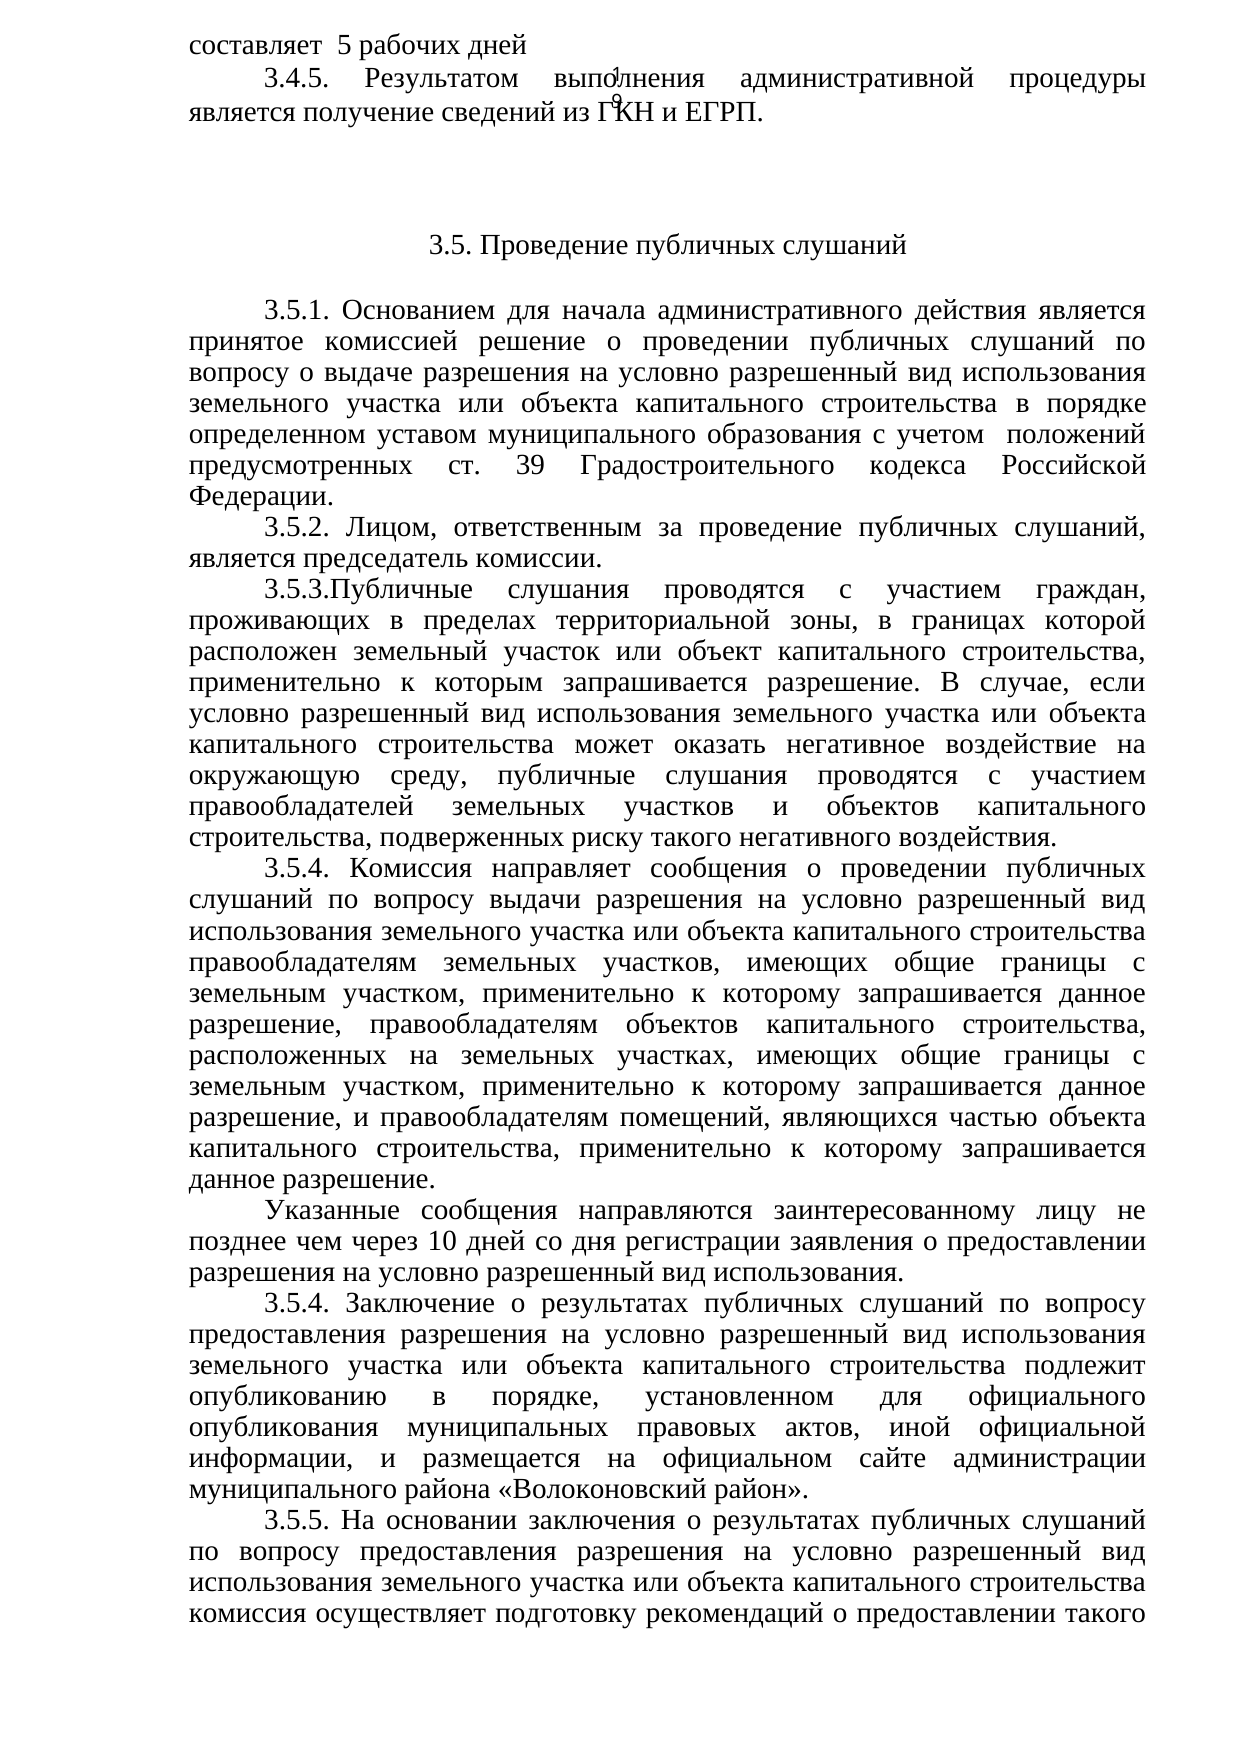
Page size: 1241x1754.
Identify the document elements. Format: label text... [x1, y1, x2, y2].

text 3.5.4. Комиссия направляет сообщения о проведении публичных слушаний по вопросу выдачи разрешения на условно разрешенный вид использования земельного участка или объекта капитального строительства правообладателям земельных участков, имеющих общие границы с земельным участком, применительно к которому запрашивается данное разрешение, правообладателям объектов капитального строительства, расположенных на земельных участках, имеющих общие границы с земельным участком, применительно к которому запрашивается данное разрешение, и правообладателям помещений, являющихся частью объекта капитального строительства, применительно к которому запрашивается данное разрешение. [188, 853, 1147, 1194]
text 3.5.1. Основанием для начала административного действия является принятое комиссией решение о проведении публичных слушаний по вопросу о выдаче разрешения на условно разрешенный вид использования земельного участка или объекта капитального строительства в порядке определенном уставом муниципального образования с учетом положений предусмотренных ст. 39 Градостроительного кодекса Российской Федерации. [188, 294, 1147, 512]
text 3.5.4. Заключение о результатах публичных слушаний по вопросу предоставления разрешения на условно разрешенный вид использования земельного участка или объекта капитального строительства подлежит опубликованию в порядке, установленном для официального опубликования муниципальных правовых актов, иной официальной информации, и размещается на официальном сайте администрации муниципального района «Волоконовский район». [188, 1288, 1147, 1505]
text 3.5.2. Лицом, ответственным за проведение публичных слушаний, является председатель комиссии. [188, 512, 1147, 574]
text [188, 29, 1147, 61]
text Указанные сообщения направляются заинтересованному лицу не позднее чем через 10 дней со дня регистрации заявления о предоставлении разрешения на условно разрешенный вид использования. [188, 1194, 1147, 1288]
text 3.5. Проведение публичных слушаний [188, 227, 1147, 261]
text 3.4.5. Результатом выполнения административной процедуры является получение сведений из ГКН и ЕГРП. [188, 61, 1147, 128]
text 3.5.3.Публичные слушания проводятся с участием граждан, проживающих в пределах территориальной зоны, в границах которой расположен земельный участок или объект капитального строительства, применительно к которым запрашивается разрешение. В случае, если условно разрешенный вид использования земельного участка или объекта капитального строительства может оказать негативное воздействие на окружающую среду, публичные слушания проводятся с участием правообладателей земельных участков и объектов капитального строительства, подверженных риску такого негативного воздействия. [188, 574, 1147, 853]
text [188, 1505, 1147, 1629]
